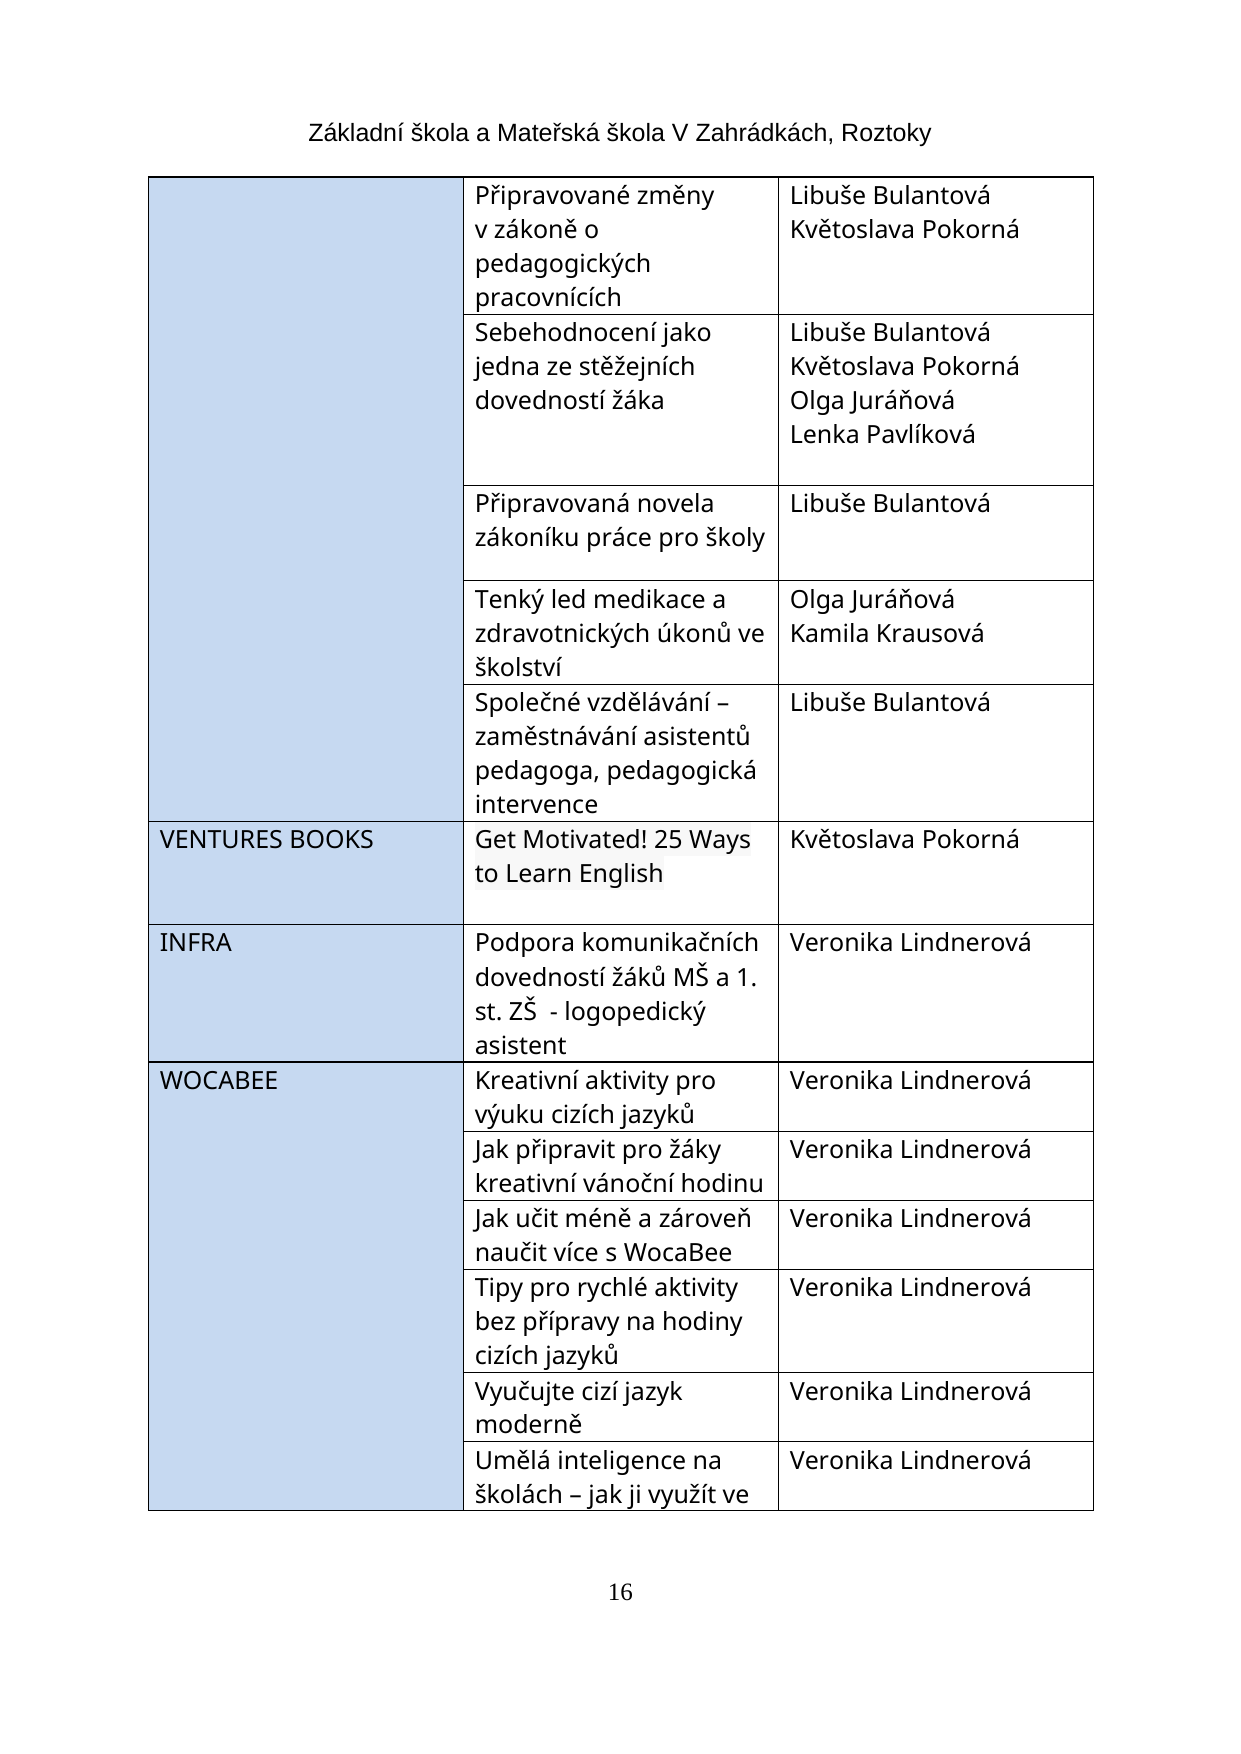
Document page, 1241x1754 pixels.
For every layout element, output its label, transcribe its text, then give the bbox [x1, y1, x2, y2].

table_cell Veronika Lindnerová [779, 1442, 1093, 1510]
table_cell Veronika Lindnerová [779, 1373, 1093, 1441]
table_cell Veronika Lindnerová [779, 1270, 1093, 1372]
table_cell Připravovaná novela zákoníku práce pro školy [464, 486, 778, 580]
table_cell Kreativní aktivity pro výuku cizích jazyků [464, 1063, 778, 1131]
table_cell Libuše Bulantová Květoslava Pokorná Olga Juráňová Lenka Pavlíková [779, 315, 1093, 485]
table_cell WOCABEE [149, 1063, 463, 1510]
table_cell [464, 1442, 778, 1510]
table_cell Podpora komunikačních dovedností žáků MŠ a 1. st. ZŠ - logopedický asistent [464, 925, 778, 1061]
table_cell Tipy pro rychlé aktivity bez přípravy na hodiny cizích jazyků [464, 1270, 778, 1372]
table_cell Společné vzdělávání – zaměstnávání asistentů pedagoga, pedagogická intervence [598, 685, 778, 821]
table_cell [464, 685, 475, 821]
table_cell VENTURES BOOKS [149, 822, 463, 924]
table_cell Olga Juráňová Kamila Krausová [779, 581, 1093, 683]
table_cell Tenký led medikace a zdravotnických úkonů ve školství [464, 581, 778, 683]
table_cell Vyučujte cizí jazyk moderně [464, 1373, 778, 1441]
table_cell Veronika Lindnerová [779, 1201, 1093, 1269]
table_cell Sebehodnocení jako jedna ze stěžejních dovedností žáka [464, 315, 778, 485]
table_cell Veronika Lindnerová [779, 925, 1093, 1061]
table_cell Jak učit méně a zároveň naučit více s WocaBee [464, 1201, 778, 1269]
table_cell Libuše Bulantová [779, 486, 1093, 580]
table_cell Veronika Lindnerová [779, 1132, 1093, 1200]
table_cell Jak připravit pro žáky kreativní vánoční hodinu [464, 1132, 778, 1200]
table_cell [149, 178, 463, 821]
table_cell Libuše Bulantová [779, 685, 1093, 821]
table_cell Libuše Bulantová Květoslava Pokorná [779, 178, 1093, 314]
table_cell Veronika Lindnerová [779, 1063, 1093, 1131]
table_cell Květoslava Pokorná [779, 822, 1093, 924]
table_cell Get Motivated! 25 Ways to Learn English [464, 822, 778, 924]
table_cell Připravované změny v zákoně o pedagogických pracovnících [464, 178, 778, 314]
table_cell INFRA [149, 925, 463, 1061]
